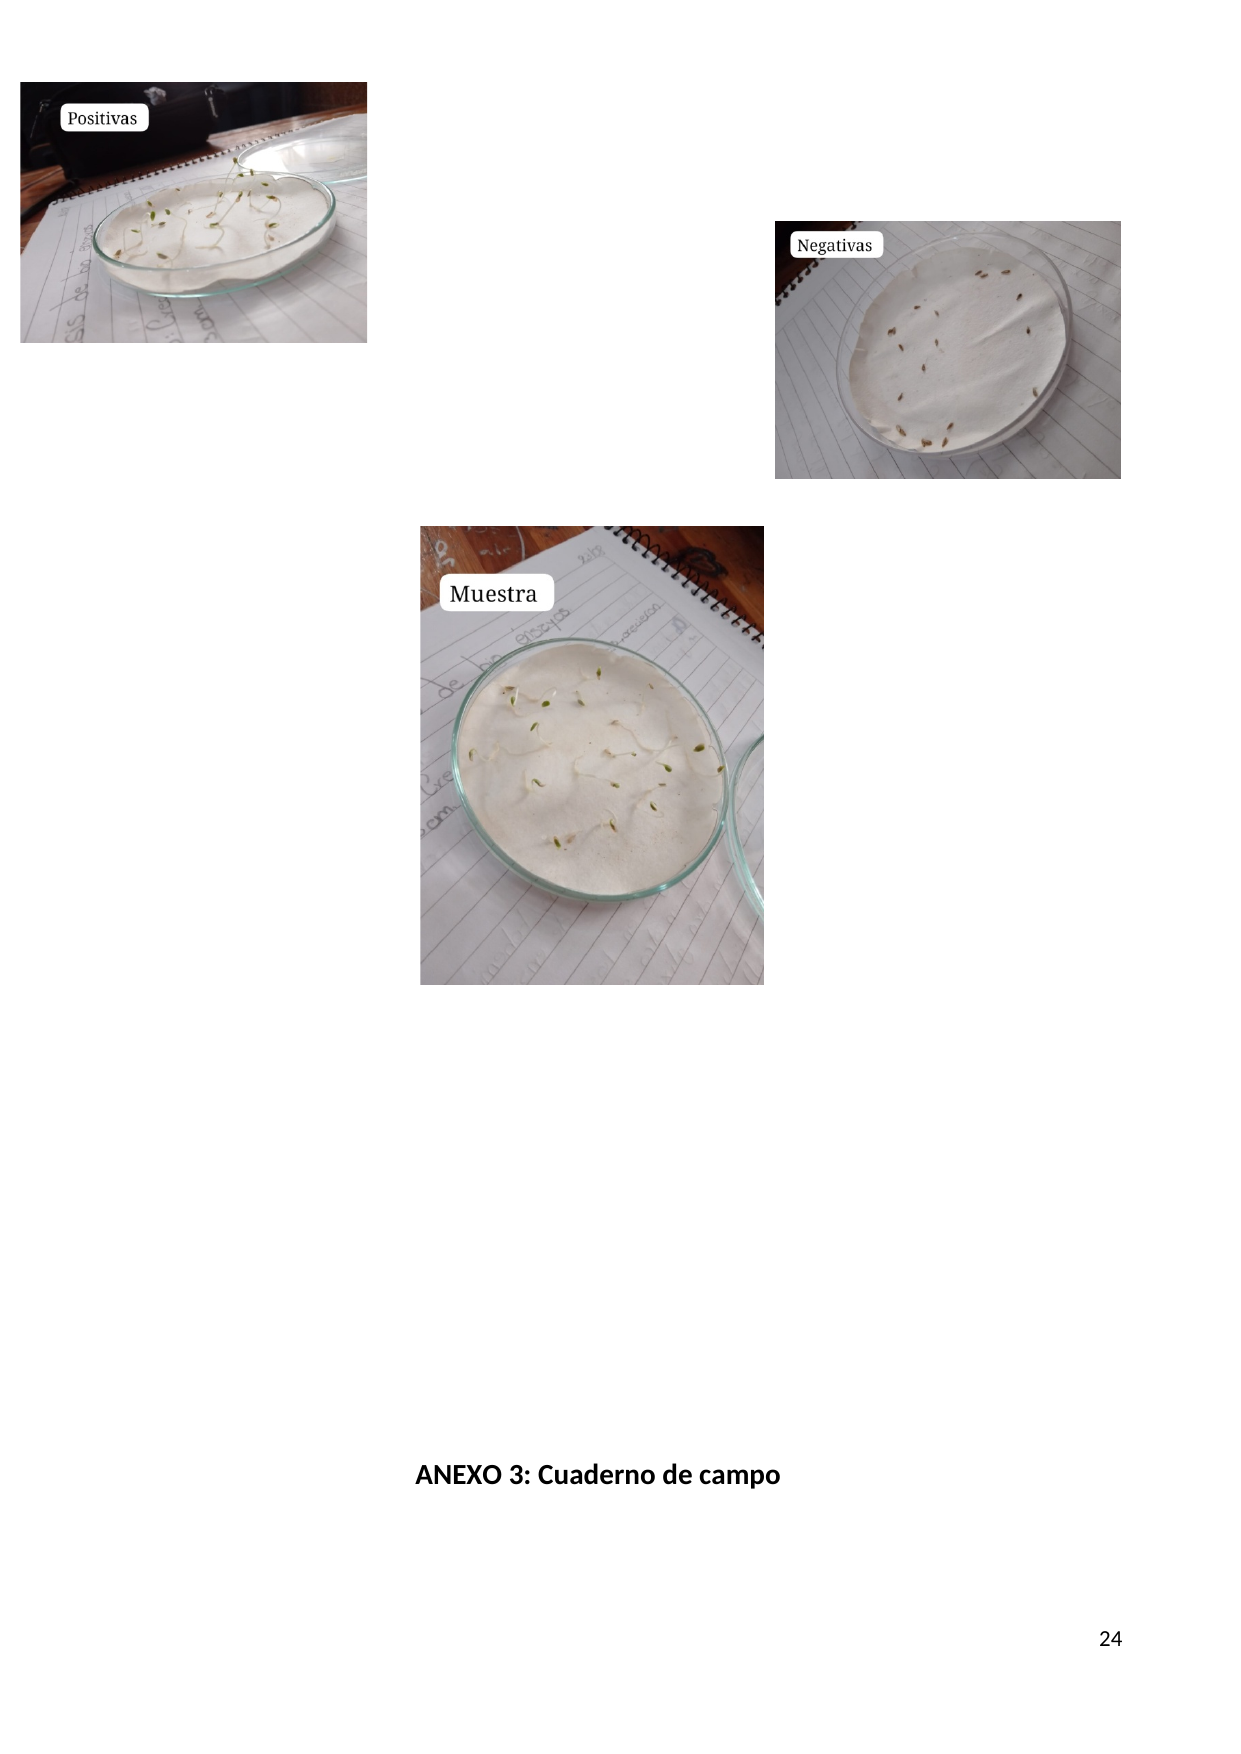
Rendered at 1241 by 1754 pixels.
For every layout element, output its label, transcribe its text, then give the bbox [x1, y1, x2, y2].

text ANEXO 3: Cuaderno de campo [74, 1456, 1122, 1492]
picture [420, 526, 764, 983]
picture [775, 221, 1121, 478]
picture [20, 82, 368, 342]
